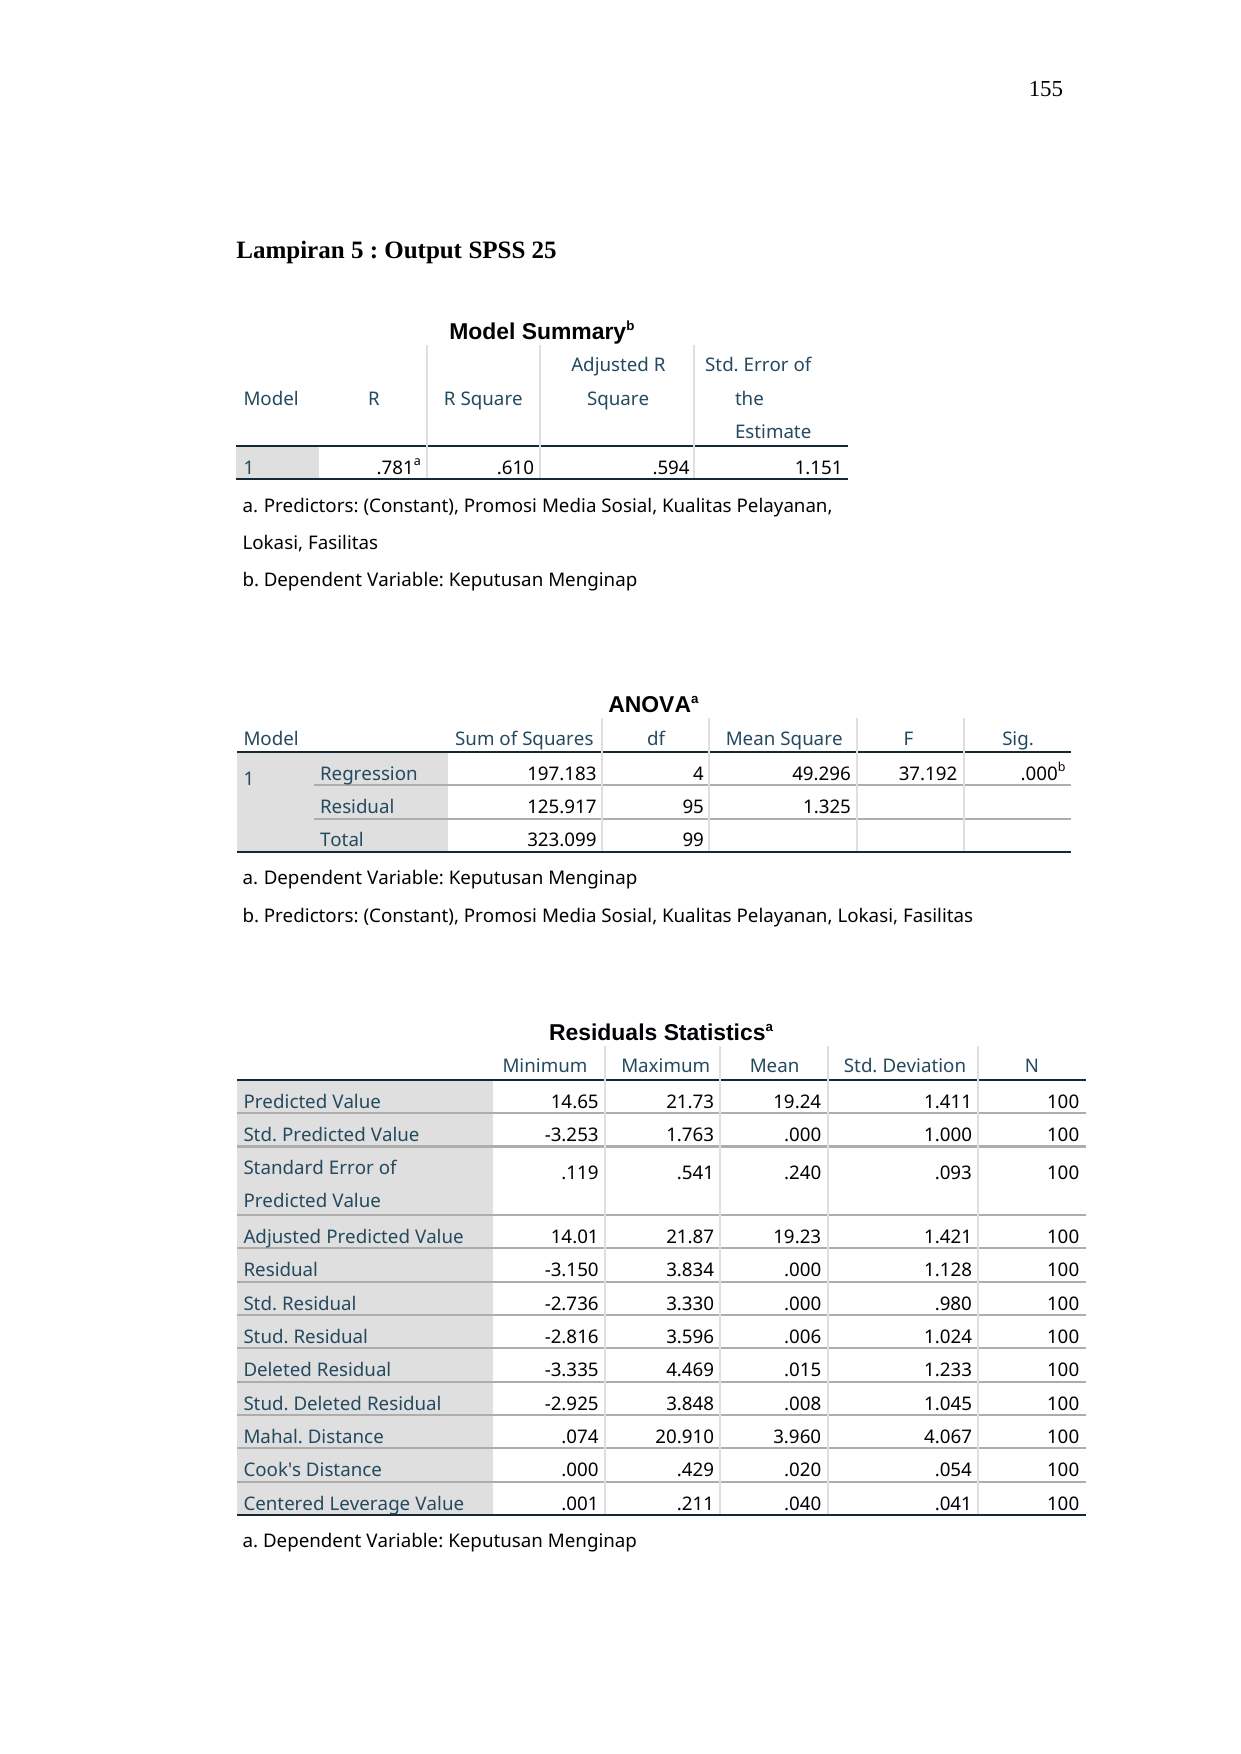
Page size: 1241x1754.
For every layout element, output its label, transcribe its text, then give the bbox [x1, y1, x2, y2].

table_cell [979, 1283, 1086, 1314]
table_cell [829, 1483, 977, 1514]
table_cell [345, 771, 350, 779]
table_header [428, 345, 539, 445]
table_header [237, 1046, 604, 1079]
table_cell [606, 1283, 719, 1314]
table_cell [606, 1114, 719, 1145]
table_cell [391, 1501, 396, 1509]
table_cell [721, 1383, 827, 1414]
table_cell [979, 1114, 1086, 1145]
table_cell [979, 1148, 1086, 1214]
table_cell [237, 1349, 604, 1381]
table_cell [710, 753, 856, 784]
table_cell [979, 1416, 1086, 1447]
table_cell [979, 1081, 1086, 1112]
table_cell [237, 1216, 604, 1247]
list Dependent Variable: Keputusan Menginap [242, 865, 1194, 890]
list Predictors: (Constant), Promosi Media Sosial, Kualitas Pelayanan, Lokasi, Fasilitas [242, 902, 1194, 927]
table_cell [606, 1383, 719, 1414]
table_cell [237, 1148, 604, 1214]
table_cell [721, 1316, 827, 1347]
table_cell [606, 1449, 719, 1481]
text Model Summaryb [449, 318, 1194, 345]
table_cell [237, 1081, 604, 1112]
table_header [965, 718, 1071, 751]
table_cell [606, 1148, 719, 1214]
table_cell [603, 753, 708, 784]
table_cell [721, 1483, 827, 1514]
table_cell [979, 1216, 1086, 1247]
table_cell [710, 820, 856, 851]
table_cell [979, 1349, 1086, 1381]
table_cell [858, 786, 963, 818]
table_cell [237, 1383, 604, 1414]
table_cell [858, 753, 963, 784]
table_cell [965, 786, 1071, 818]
subtitle Lampiran 5 : Output SPSS 25 [236, 235, 1194, 264]
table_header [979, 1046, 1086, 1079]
text Residuals Statisticsa [235, 1019, 1087, 1045]
text a. Dependent Variable: Keputusan Menginap [242, 1528, 1194, 1553]
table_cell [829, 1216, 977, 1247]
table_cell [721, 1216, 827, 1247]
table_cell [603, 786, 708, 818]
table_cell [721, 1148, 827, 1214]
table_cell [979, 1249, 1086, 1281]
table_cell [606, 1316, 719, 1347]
list Dependent Variable: Keputusan Menginap [242, 567, 1194, 592]
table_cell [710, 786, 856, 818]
text Lokasi, Fasilitas [242, 529, 1194, 555]
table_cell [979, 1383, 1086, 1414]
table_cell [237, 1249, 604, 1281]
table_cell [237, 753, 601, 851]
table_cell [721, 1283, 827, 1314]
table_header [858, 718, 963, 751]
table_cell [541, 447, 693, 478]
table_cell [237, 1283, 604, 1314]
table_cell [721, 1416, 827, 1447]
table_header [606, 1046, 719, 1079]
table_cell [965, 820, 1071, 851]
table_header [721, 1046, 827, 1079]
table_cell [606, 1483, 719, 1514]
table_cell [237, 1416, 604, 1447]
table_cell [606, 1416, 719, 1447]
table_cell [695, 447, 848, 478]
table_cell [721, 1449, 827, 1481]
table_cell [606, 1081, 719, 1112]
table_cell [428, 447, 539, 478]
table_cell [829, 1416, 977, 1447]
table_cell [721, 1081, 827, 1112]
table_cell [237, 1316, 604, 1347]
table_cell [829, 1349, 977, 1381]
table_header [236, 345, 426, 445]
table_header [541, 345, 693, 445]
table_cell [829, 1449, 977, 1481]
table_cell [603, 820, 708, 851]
text ANOVAa [235, 691, 1072, 717]
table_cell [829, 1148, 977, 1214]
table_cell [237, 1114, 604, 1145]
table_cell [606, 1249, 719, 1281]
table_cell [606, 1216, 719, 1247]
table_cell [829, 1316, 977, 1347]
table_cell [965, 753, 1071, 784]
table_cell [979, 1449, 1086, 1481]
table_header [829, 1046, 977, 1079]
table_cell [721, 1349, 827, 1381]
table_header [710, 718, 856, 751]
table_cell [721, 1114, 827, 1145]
list Predictors: (Constant), Promosi Media Sosial, Kualitas Pelayanan, [242, 492, 1194, 518]
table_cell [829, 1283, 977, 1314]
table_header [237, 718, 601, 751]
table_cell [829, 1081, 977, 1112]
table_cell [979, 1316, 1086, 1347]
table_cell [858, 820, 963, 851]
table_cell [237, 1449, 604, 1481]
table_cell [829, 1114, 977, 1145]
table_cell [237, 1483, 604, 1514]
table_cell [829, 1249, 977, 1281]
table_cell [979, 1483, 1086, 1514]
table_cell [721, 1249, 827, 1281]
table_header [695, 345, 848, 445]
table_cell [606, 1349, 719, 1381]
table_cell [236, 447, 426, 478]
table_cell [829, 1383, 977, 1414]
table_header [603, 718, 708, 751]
